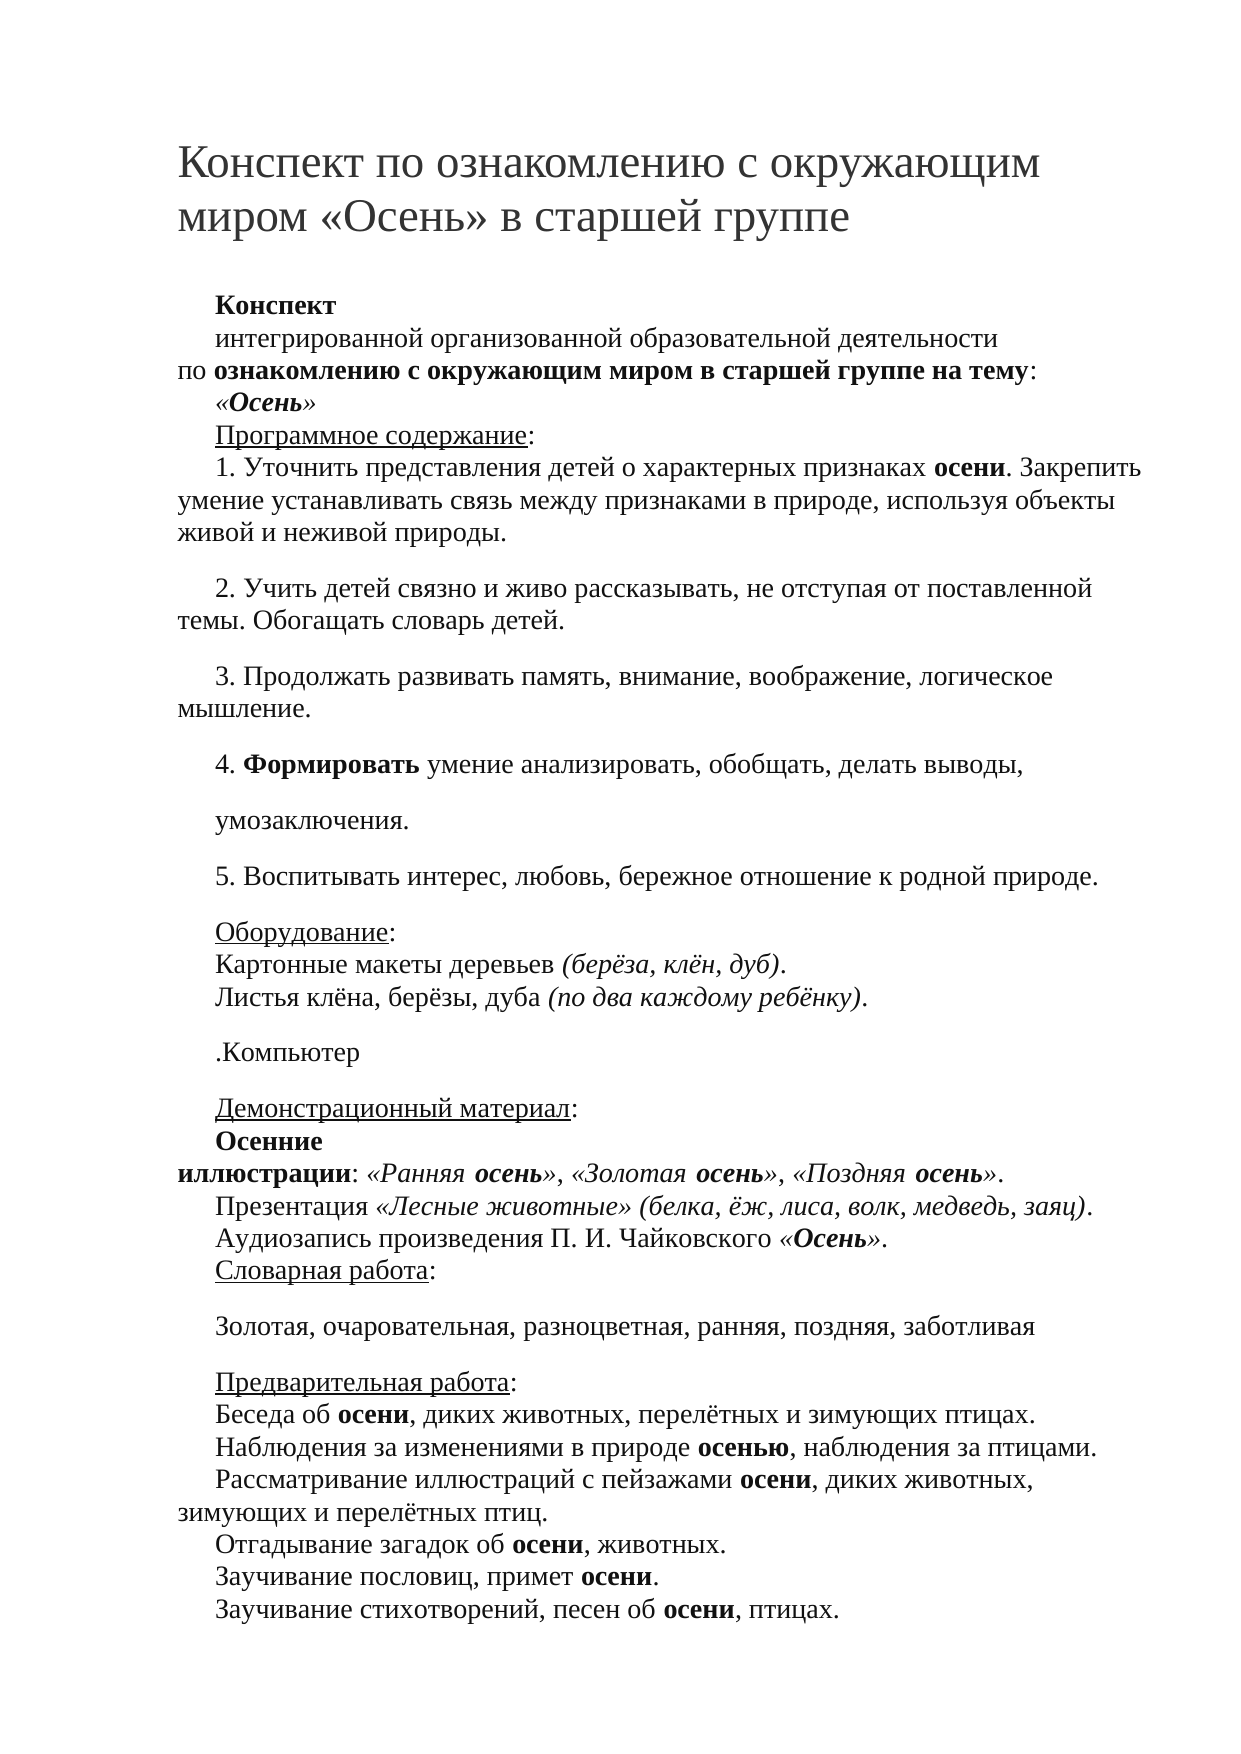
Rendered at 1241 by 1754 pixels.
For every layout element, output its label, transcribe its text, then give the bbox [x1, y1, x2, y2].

text Наблюдения за изменениями в природе осенью, наблюдения за птицами. [177, 1430, 1152, 1462]
text умозаключения. [177, 803, 1152, 836]
text Отгадывание загадок об осени, животных. [177, 1527, 1152, 1559]
text Конспект по ознакомлению с окружающим миром «Осень» в старшей группе [177, 134, 1152, 241]
text Презентация «Лесные животные» (белка, ёж, лиса, волк, медведь, заяц). [177, 1188, 1152, 1221]
text «Осень» [177, 386, 1152, 418]
text Картонные макеты деревьев (берёза, клён, дуб). [177, 947, 1152, 980]
text Программное содержание: [177, 418, 1152, 450]
text 5. Воспитывать интерес, любовь, бережное отношение к родной природе. [177, 859, 1152, 891]
text Заучивание стихотворений, песен об осени, птицах. [177, 1592, 1152, 1624]
text Оборудование: [177, 915, 1152, 947]
text 3. Продолжать развивать память, внимание, воображение, логическое мышление. [177, 659, 1152, 724]
text 1. Уточнить представления детей о характерных признаках осени. Закрепить умение устанавливать связь между признаками в природе, используя объекты живой и неживой природы. [177, 450, 1152, 547]
text 4. Формировать умение анализировать, обобщать, делать выводы, [177, 747, 1152, 780]
text Демонстрационный материал: [177, 1091, 1152, 1124]
text Рассматривание иллюстраций с пейзажами осени, диких животных, зимующих и перелётных птиц. [177, 1462, 1152, 1527]
text Золотая, очаровательная, разноцветная, ранняя, поздняя, заботливая [177, 1309, 1152, 1342]
text 2. Учить детей связно и живо рассказывать, не отступая от поставленной темы. Обогащать словарь детей. [177, 571, 1152, 636]
text Словарная работа: [177, 1253, 1152, 1286]
text Аудиозапись произведения П. И. Чайковского «Осень». [177, 1221, 1152, 1253]
text Беседа об осени, диких животных, перелётных и зимующих птицах. [177, 1397, 1152, 1430]
text Листья клёна, берёзы, дуба (по два каждому ребёнку). [177, 980, 1152, 1012]
text Заучивание пословиц, примет осени. [177, 1559, 1152, 1592]
text Конспект [177, 288, 1152, 321]
text Предварительная работа: [177, 1365, 1152, 1397]
text интегрированной организованной образовательной деятельности по ознакомлению с окружающим миром в старшей группе на тему: [177, 321, 1152, 386]
text Осенние иллюстрации: «Ранняя осень», «Золотая осень», «Поздняя осень». [177, 1124, 1152, 1188]
text .Компьютер [177, 1036, 1152, 1068]
